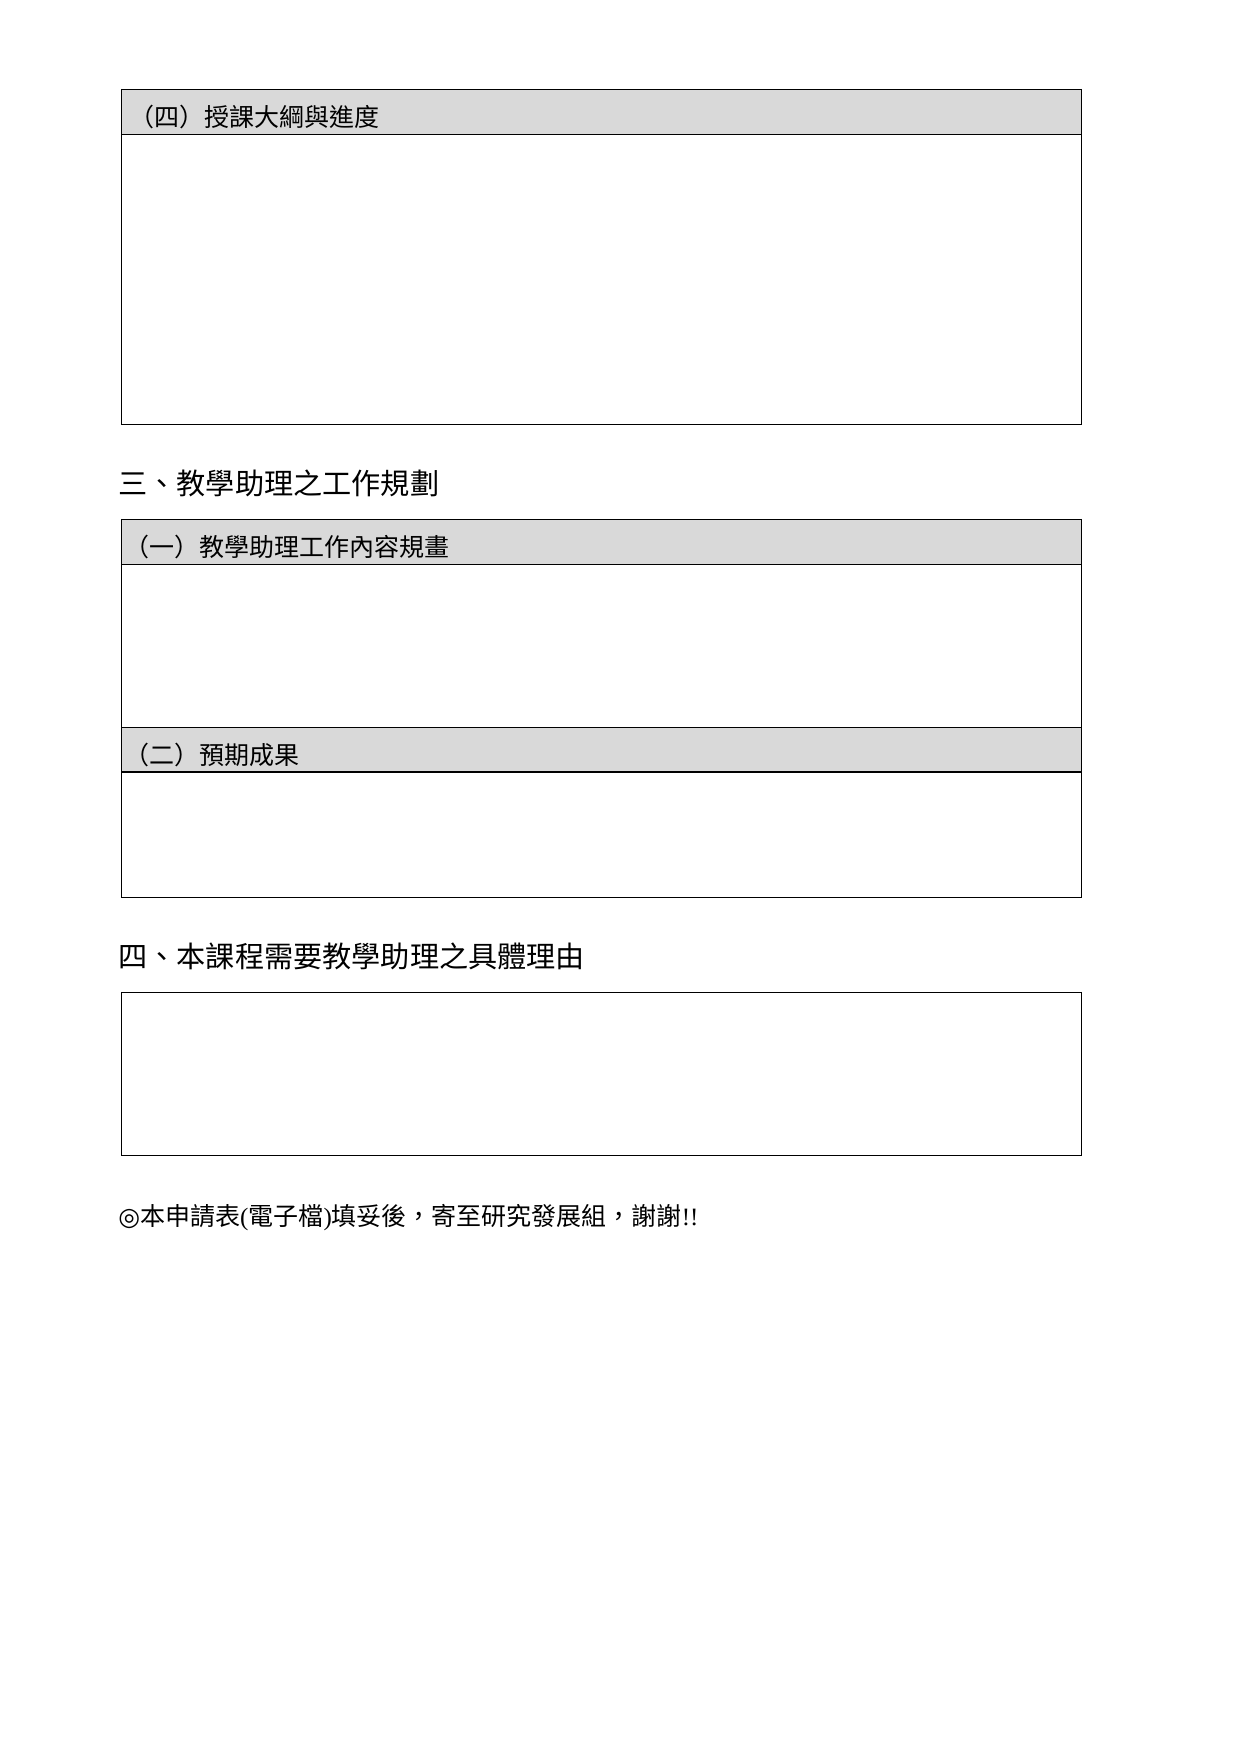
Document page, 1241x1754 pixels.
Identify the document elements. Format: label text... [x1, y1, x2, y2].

table_header [122, 993, 1081, 1154]
table_cell （四）授課大綱與進度 [122, 90, 1081, 134]
table_cell （二）預期成果 [122, 728, 1081, 771]
text 四、本課程需要教學助理之具體理由 [118, 917, 1122, 992]
text ◎本申請表(電子檔)填妥後，寄至研究發展組，謝謝!! [118, 1196, 1122, 1233]
table_cell [122, 565, 1081, 727]
table_cell [122, 773, 1081, 897]
text 三、教學助理之工作規劃 [118, 444, 1122, 519]
table_header （一）教學助理工作內容規畫 [122, 520, 1081, 564]
table_cell [122, 135, 1081, 424]
